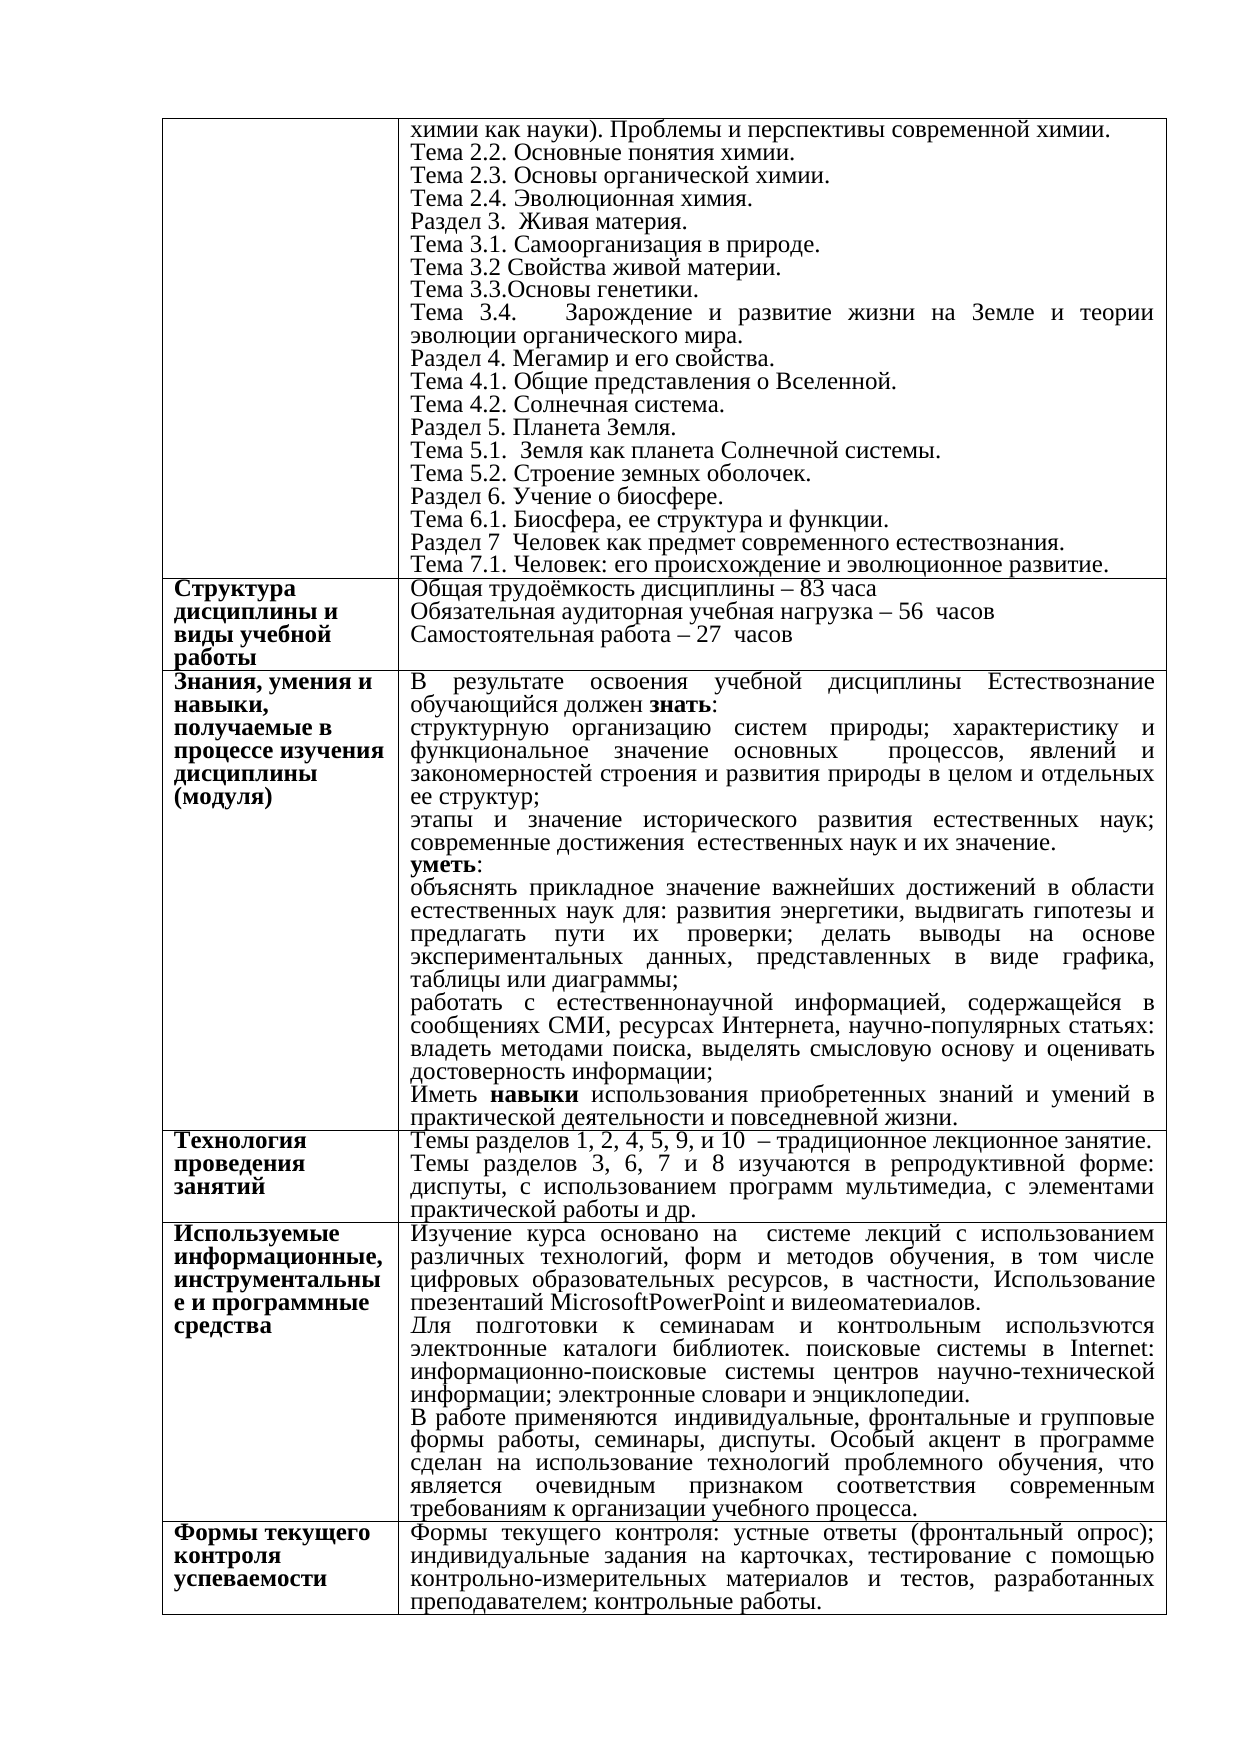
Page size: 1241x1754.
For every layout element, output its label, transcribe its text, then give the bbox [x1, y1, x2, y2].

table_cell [399, 119, 1166, 577]
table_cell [163, 119, 398, 577]
table_cell В результате освоения учебной дисциплины Естествознание обучающийся должен знать: структурную организацию систем природы; характеристику и функциональное значение основных процессов, явлений и закономерностей строения и развития природы в целом и отдельных ее структур; этапы и значение исторического развития естественных наук; современные достижения естественных наук и их значение. уметь: объяснять прикладное значение важнейших достижений в области естественных наук для: развития энергетики, выдвигать гипотезы и предлагать пути их проверки; делать выводы на основе экспериментальных данных, представленных в виде графика, таблицы или диаграммы; работать с естественнонаучной информацией, содержащейся в сообщениях СМИ, ресурсах Интернета, научно-популярных статьях: владеть методами поиска, выделять смысловую основу и оценивать достоверность информации; Иметь навыки использования приобретенных знаний и умений в практической деятельности и повседневной жизни. [399, 671, 1166, 1129]
table_cell Формы текущего контроля: устные ответы (фронтальный опрос); индивидуальные задания на карточках, тестирование с помощью контрольно-измерительных материалов и тестов, разработанных преподавателем; контрольные работы. [399, 1522, 1166, 1614]
table_cell Общая трудоёмкость дисциплины – 83 часа Обязательная аудиторная учебная нагрузка – 56 часов Самостоятельная работа – 27 часов [399, 579, 1166, 670]
table_cell Структура дисциплины и виды учебной работы [163, 579, 398, 670]
table_cell Формы текущего контроля успеваемости [163, 1522, 398, 1614]
table_cell Темы разделов 1, 2, 4, 5, 9, и 10 – традиционное лекционное занятие. Темы разделов 3, 6, 7 и 8 изучаются в репродуктивной форме: диспуты, с использованием программ мультимедиа, с элементами практической работы и др. [399, 1131, 1166, 1222]
table_cell Изучение курса основано на системе лекций с использованием различных технологий, форм и методов обучения, в том числе цифровых образовательных ресурсов, в частности, Использование презентаций MicrosoftPowerPoint и видеоматериалов. Для подготовки к семинарам и контрольным используются электронные каталоги библиотек, поисковые системы в Internet; информационно-поисковые системы центров научно-технической информации; электронные словари и энциклопедии. В работе применяются индивидуальные, фронтальные и групповые формы работы, семинары, диспуты. Особый акцент в программе сделан на использование технологий проблемного обучения, что является очевидным признаком соответствия современным требованиям к организации учебного процесса. [399, 1223, 1166, 1521]
table_cell Технология проведения занятий [163, 1131, 398, 1222]
table_cell Используемые информационные, инструментальные и программные средства [163, 1223, 398, 1521]
table_cell Знания, умения и навыки, получаемые в процессе изучения дисциплины (модуля) [163, 671, 398, 1129]
